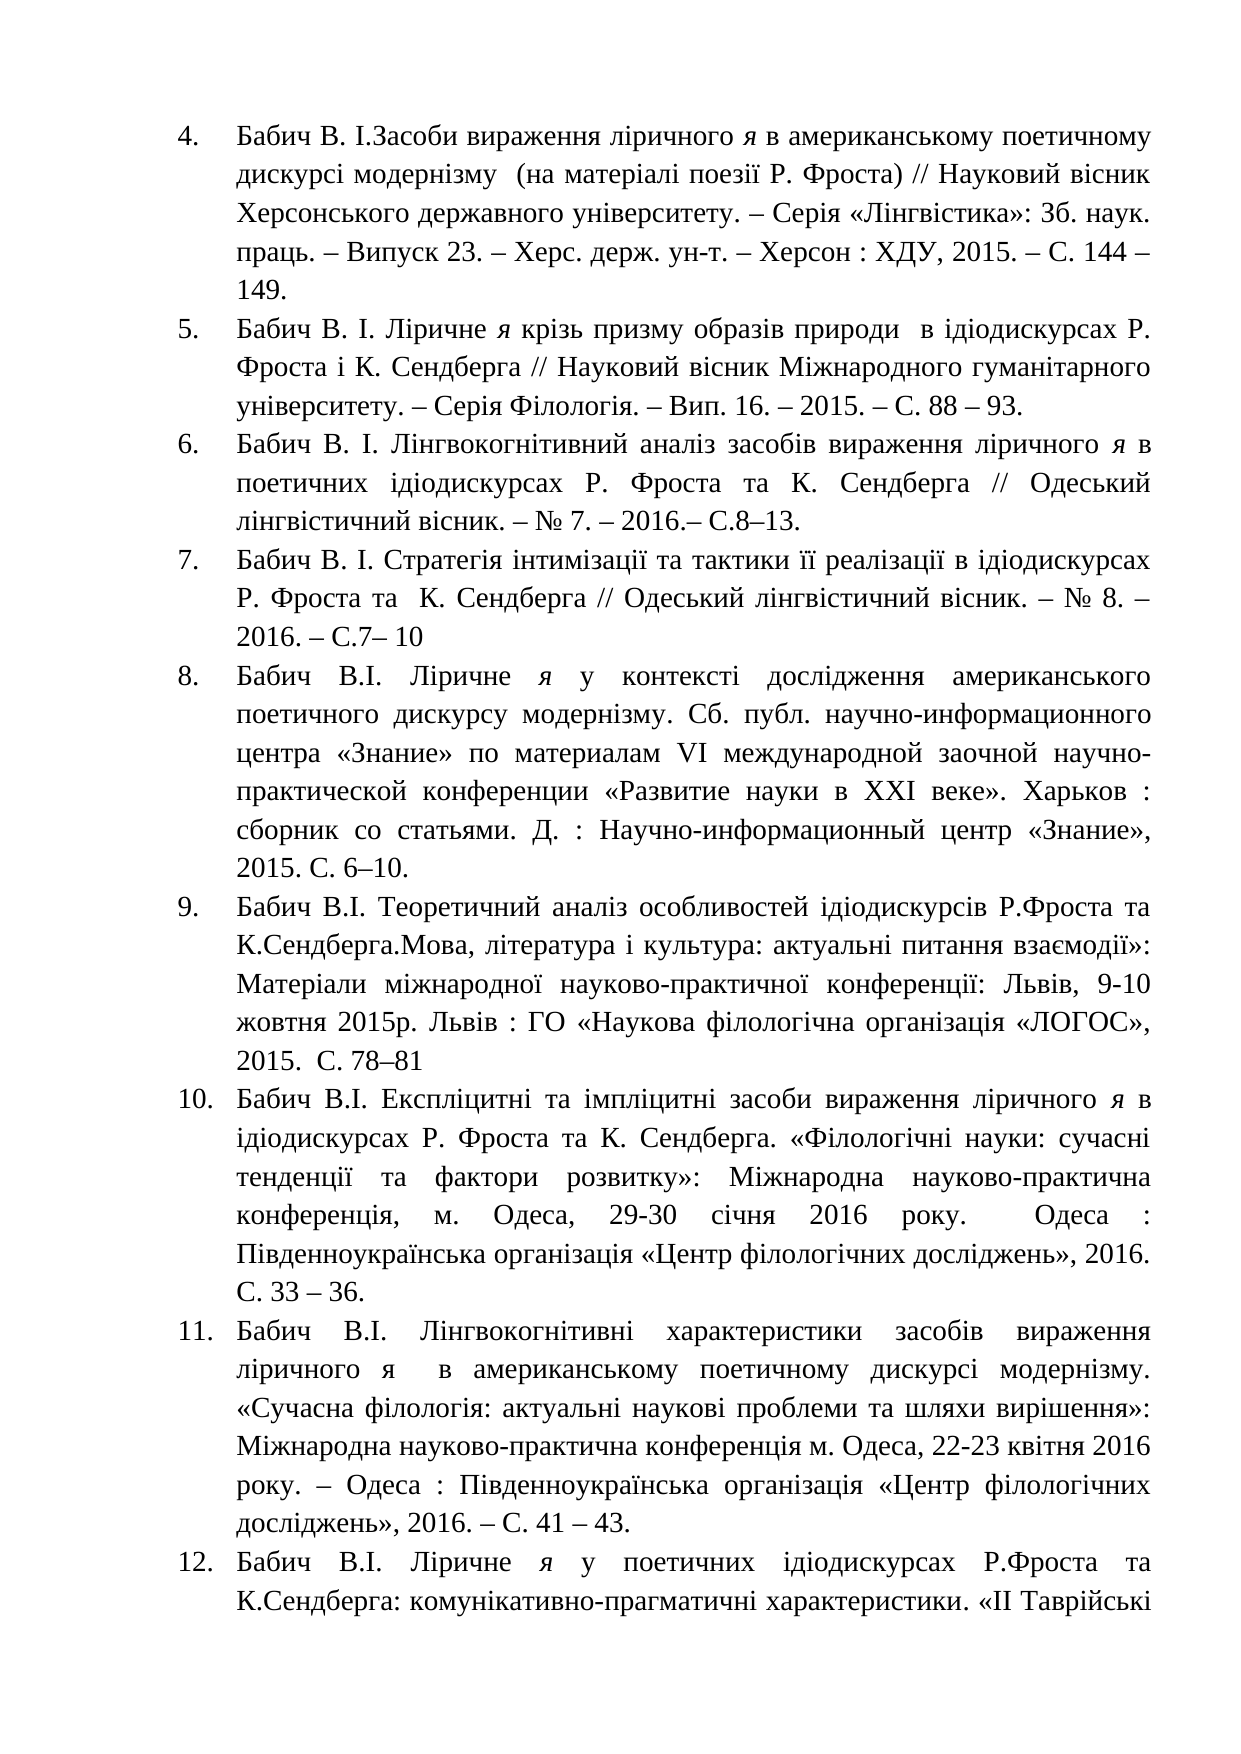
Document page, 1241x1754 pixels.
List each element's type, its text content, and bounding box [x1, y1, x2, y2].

list Бабич В. І. Ліричне я крізь призму образів природи в ідіодискурсах Р. Фроста і К. Сендберга // Науковий вісник Міжнародного гуманітарного університету. – Серія Філологія. – Вип. 16. – 2015. – С. 88 – 93. [177, 311, 1152, 421]
list Бабич В. І. Стратегія інтимізації та тактики її реалізації в ідіодискурсах Р. Фроста та К. Сендберга // Одеський лінгвістичний вісник. – № 8. – 2016. – С.7– 10 [177, 542, 1152, 653]
list Бабич В.І. Ліричне я у контексті дослідження американського поетичного дискурсу модернізму. Сб. публ. научно-информационного центра «Знание» по материалам VI международной заочной научно-практической конференции «Развитие науки в XXI веке». Харьков : сборник со статьями. Д. : Научно-информационный центр «Знание», 2015. С. 6–10. [177, 658, 1152, 884]
list Бабич В.І. Теоретичний аналіз особливостей ідіодискурсів Р.Фроста та К.Сендберга.Мова, література і культура: актуальні питання взаємодії»: Матеріали міжнародної науково-практичної конференції: Львів, 9-10 жовтня 2015р. Львів : ГО «Наукова філологічна організація «ЛОГОС», 2015. С. 78–81 [177, 889, 1152, 1077]
list Бабич В. І. Лінгвокогнітивний аналіз засобів вираження ліричного я в поетичних ідіодискурсах Р. Фроста та К. Сендберга // Одеський лінгвістичний вісник. – № 7. – 2016.– С.8–13. [177, 426, 1152, 537]
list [177, 1544, 1152, 1616]
list Бабич В.І. Експліцитні та імпліцитні засоби вираження ліричного я в ідіодискурсах Р. Фроста та К. Сендберга. «Філологічні науки: сучасні тенденції та фактори розвитку»: Міжнародна науково-практична конференція, м. Одеса, 29-30 січня 2016 року. Одеса : Південноукраїнська організація «Центр філологічних досліджень», 2016. С. 33 – 36. [177, 1082, 1152, 1308]
list Бабич В. І.Засоби вираження ліричного я в американському поетичному дискурсі модернізму (на матеріалі поезії Р. Фроста) // Науковий вісник Херсонського державного університету. – Серія «Лінгвістика»: Зб. наук. праць. – Випуск 23. – Херс. держ. ун-т. – Херсон : ХДУ, 2015. – С. 144 – 149. [177, 118, 1152, 306]
list Бабич В.І. Лінгвокогнітивні характеристики засобів вираження ліричного я в американському поетичному дискурсі модернізму. «Сучасна філологія: актуальні наукові проблеми та шляхи вирішення»: Міжнародна науково-практична конференція м. Одеса, 22-23 квітня 2016 року. – Одеса : Південноукраїнська організація «Центр філологічних досліджень», 2016. – С. 41 – 43. [177, 1313, 1152, 1539]
